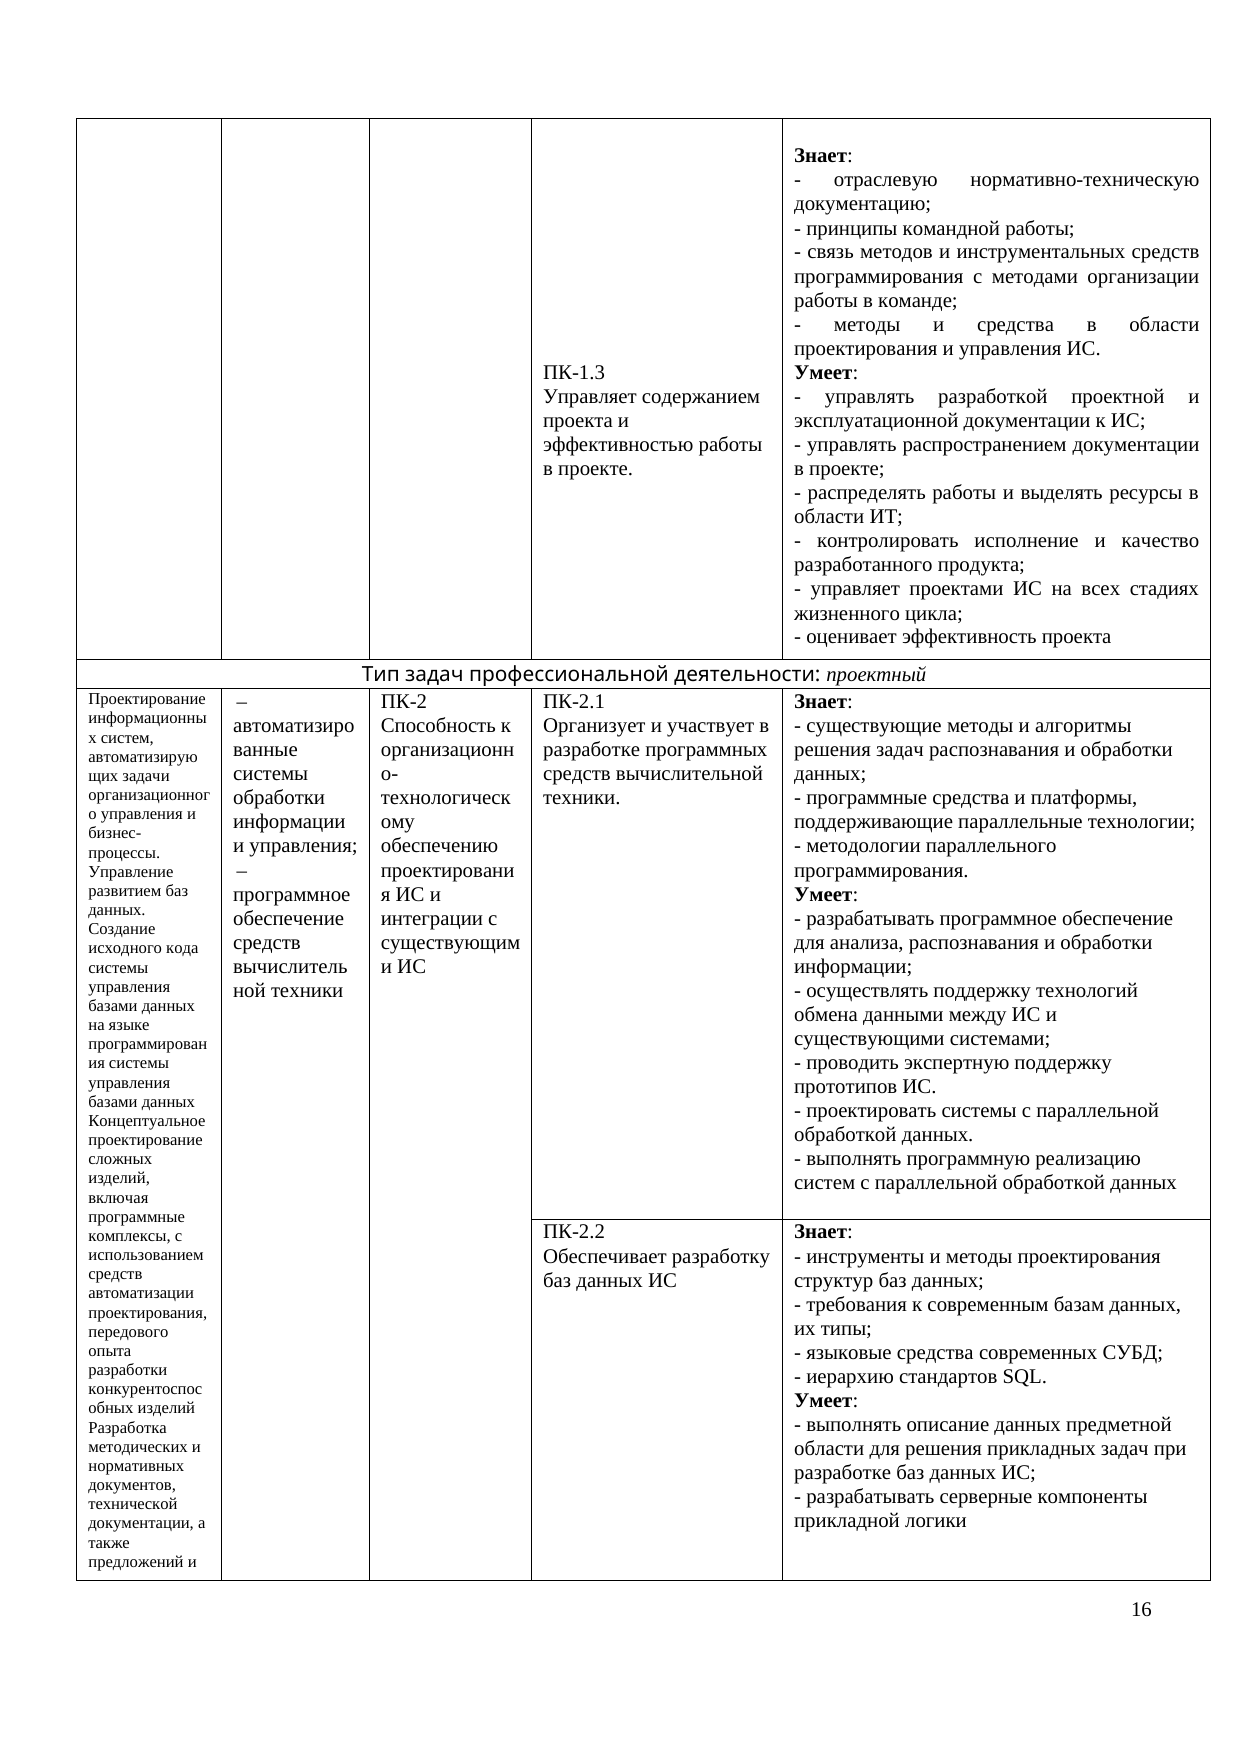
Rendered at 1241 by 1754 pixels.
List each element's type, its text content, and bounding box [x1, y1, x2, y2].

table_cell ПК-2 Способность к организационно-технологическому обеспечению проектирования ИС и интеграции с существующими ИС [370, 689, 531, 1580]
table_cell Проектирование информационных систем, автоматизирующих задачи организационного управления и бизнес-процессы. Управление развитием баз данных. Создание исходного кода системы управления базами данных на языке программирования системы управления базами данных Концептуальное проектирование сложных изделий, включая программные комплексы, с использованием средств автоматизации проектирования, передового опыта разработки конкурентоспособных изделий Разработка методических и нормативных документов, технической документации, а также предложений и мероприятий по реализации разработанных проектов и программ Разработка технических заданий на проектирование программного обеспечения для средств управления и технологического оснащения - промышленного производства и их реализация с помощью средств автоматизированного проектирования [77, 689, 221, 1580]
table_cell ПК-2.2 Обеспечивает разработку баз данных ИС [532, 1220, 782, 1580]
table_cell – автоматизированные системы обработки информации и управления; – программное обеспечение средств вычислительной техники [222, 689, 369, 1580]
table_cell Тип задач профессиональной деятельности: проектный [77, 660, 1210, 688]
table_cell ПК-2.1 Организует и участвует в разработке программных средств вычислительной техники. [532, 689, 782, 1218]
table_cell Знает: - инструменты и методы проектирования структур баз данных; - требования к современным базам данных, их типы; - языковые средства современных СУБД; - иерархию стандартов SQL. Умеет: - выполнять описание данных предметной области для решения прикладных задач при разработке баз данных ИС; - разрабатывать серверные компоненты прикладной логики [783, 1220, 1210, 1580]
table_cell ПК-1.3 Управляет содержанием проекта и эффективностью работы в проекте. [532, 119, 782, 658]
table_cell Знает: - отраслевую нормативно-техническую документацию; - принципы командной работы; - связь методов и инструментальных средств программирования с методами организации работы в команде; - методы и средства в области проектирования и управления ИС. Умеет: - управлять разработкой проектной и эксплуатационной документации к ИС; - управлять распространением документации в проекте; - распределять работы и выделять ресурсы в области ИТ; - контролировать исполнение и качество разработанного продукта; - управляет проектами ИС на всех стадиях жизненного цикла; - оценивает эффективность проекта [783, 119, 1210, 658]
table_cell Знает: - существующие методы и алгоритмы решения задач распознавания и обработки данных; - программные средства и платформы, поддерживающие параллельные технологии; - методологии параллельного программирования. Умеет: - разрабатывать программное обеспечение для анализа, распознавания и обработки информации; - осуществлять поддержку технологий обмена данными между ИС и существующими системами; - проводить экспертную поддержку прототипов ИС. - проектировать системы с параллельной обработкой данных. - выполнять программную реализацию систем с параллельной обработкой данных [783, 689, 1210, 1218]
